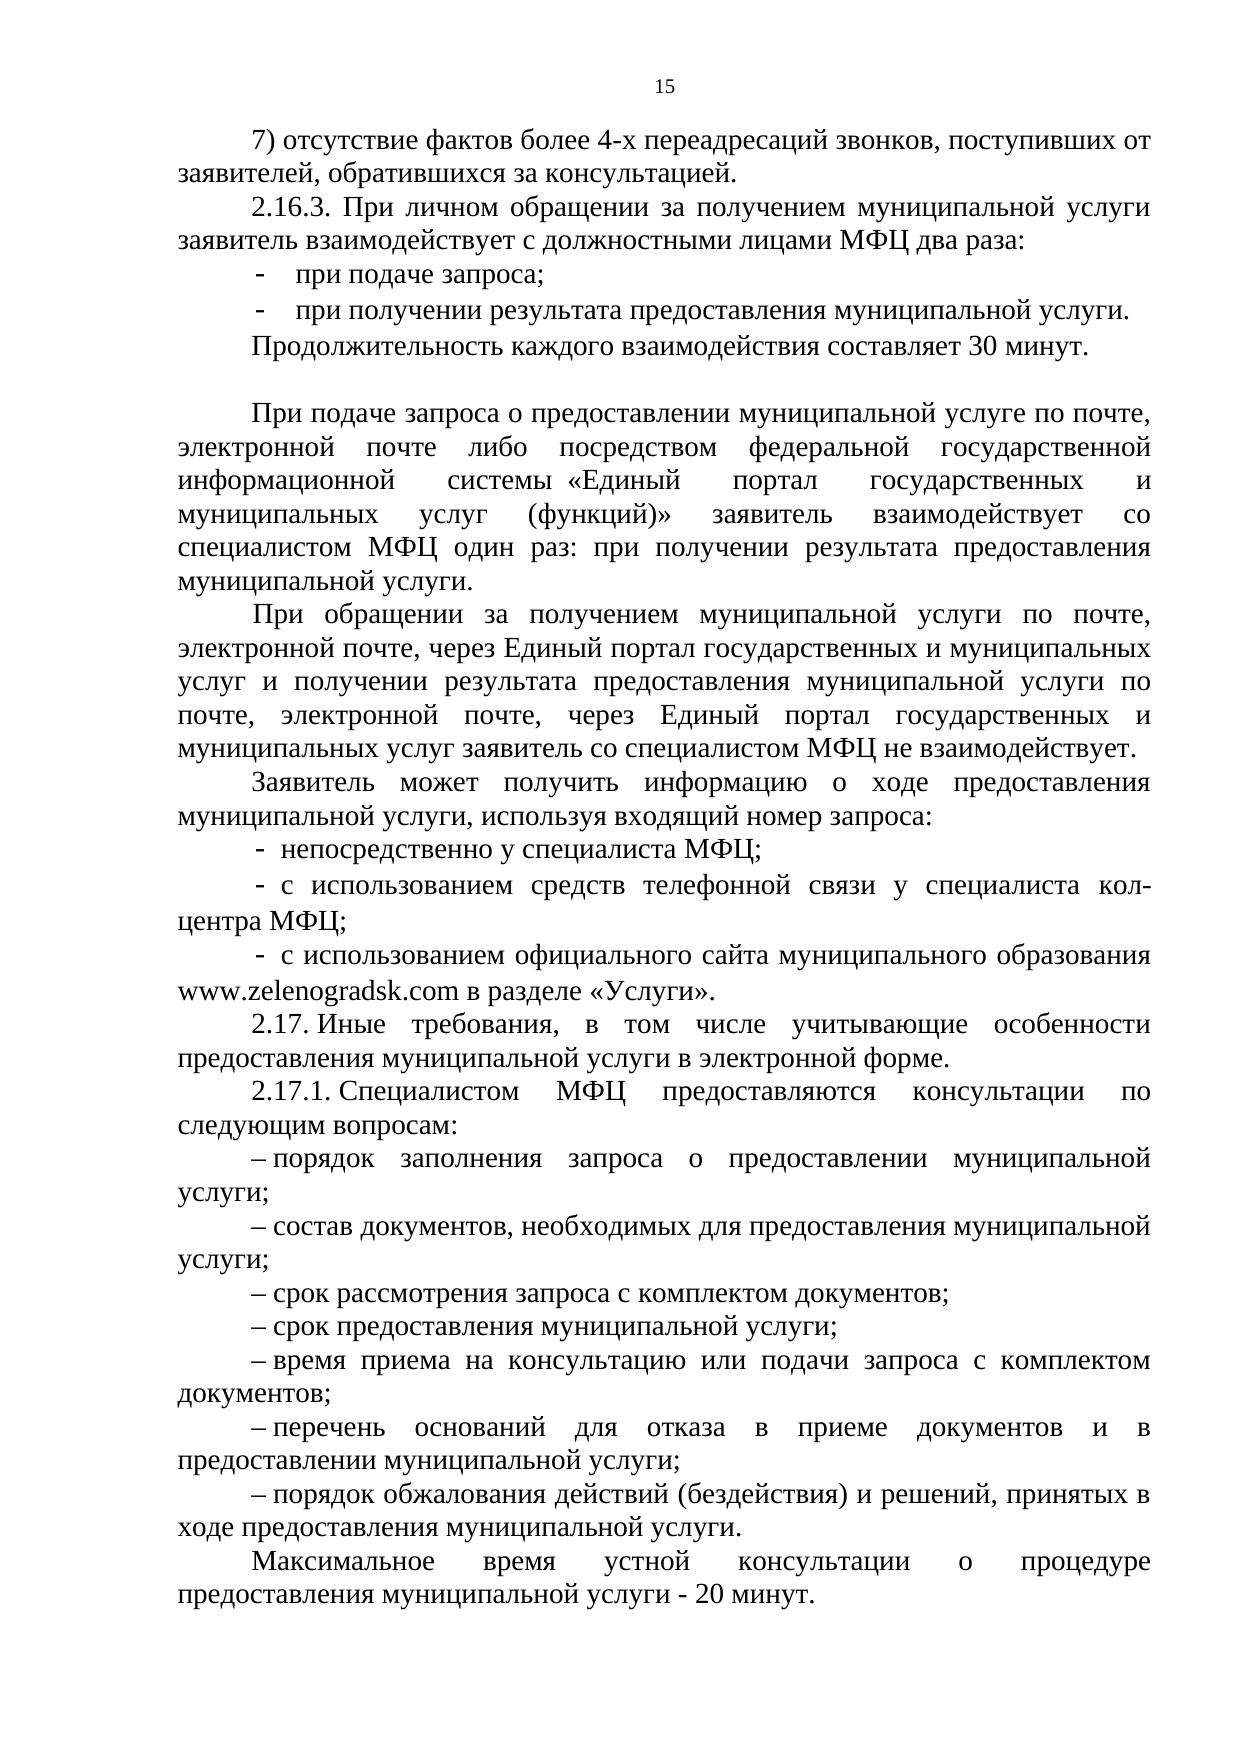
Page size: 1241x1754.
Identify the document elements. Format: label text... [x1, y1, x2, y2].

text – перечень оснований для отказа в приеме документов и в предоставлении муниципальной услуги; [177, 1409, 1152, 1476]
text При подаче запроса о предоставлении муниципальной услуге по почте, электронной почте либо посредством федеральной государственной информационной системы «Единый портал государственных и муниципальных услуг (функций)» заявитель взаимодействует со специалистом МФЦ один раз: при получении результата предоставления муниципальной услуги. [177, 395, 1152, 596]
text Продолжительность каждого взаимодействия составляет 30 минут. [177, 328, 1152, 362]
text При обращении за получением муниципальной услуги по почте, электронной почте, через Единый портал государственных и муниципальных услуг и получении результата предоставления муниципальной услуги по почте, электронной почте, через Единый портал государственных и муниципальных услуг заявитель со специалистом МФЦ не взаимодействует. [177, 596, 1152, 764]
text – срок рассмотрения запроса с комплектом документов; [177, 1275, 1152, 1308]
text – срок предоставления муниципальной услуги; [177, 1308, 1152, 1342]
text 2.17.1. Специалистом МФЦ предоставляются консультации по следующим вопросам: [177, 1073, 1152, 1141]
text – порядок заполнения запроса о предоставлении муниципальной услуги; [177, 1141, 1152, 1208]
text – состав документов, необходимых для предоставления муниципальной услуги; [177, 1208, 1152, 1275]
text Заявитель может получить информацию о ходе предоставления муниципальной услуги, используя входящий номер запроса: [177, 764, 1152, 831]
list с использованием средств телефонной связи у специалиста кол-центра МФЦ; [177, 867, 1152, 937]
text 2.16.3. При личном обращении за получением муниципальной услуги заявитель взаимодействует с должностными лицами МФЦ два раза: [177, 189, 1152, 256]
list при подаче запроса; [177, 256, 1152, 292]
text 2.17. Иные требования, в том числе учитывающие особенности предоставления муниципальной услуги в электронной форме. [177, 1006, 1152, 1073]
list при получении результата предоставления муниципальной услуги. [177, 292, 1152, 328]
text – время приема на консультацию или подачи запроса с комплектом документов; [177, 1342, 1152, 1409]
text Максимальное время устной консультации о процедуре предоставления муниципальной услуги - 20 минут. [177, 1543, 1152, 1610]
text – порядок обжалования действий (бездействия) и решений, принятых в ходе предоставления муниципальной услуги. [177, 1476, 1152, 1543]
list непосредственно у специалиста МФЦ; [177, 831, 1152, 867]
list с использованием официального сайта муниципального образования www.zelenogradsk.com в разделе «Услуги». [177, 937, 1152, 1006]
text 7) отсутствие фактов более 4-х переадресаций звонков, поступивших от заявителей, обратившихся за консультацией. [177, 122, 1152, 189]
